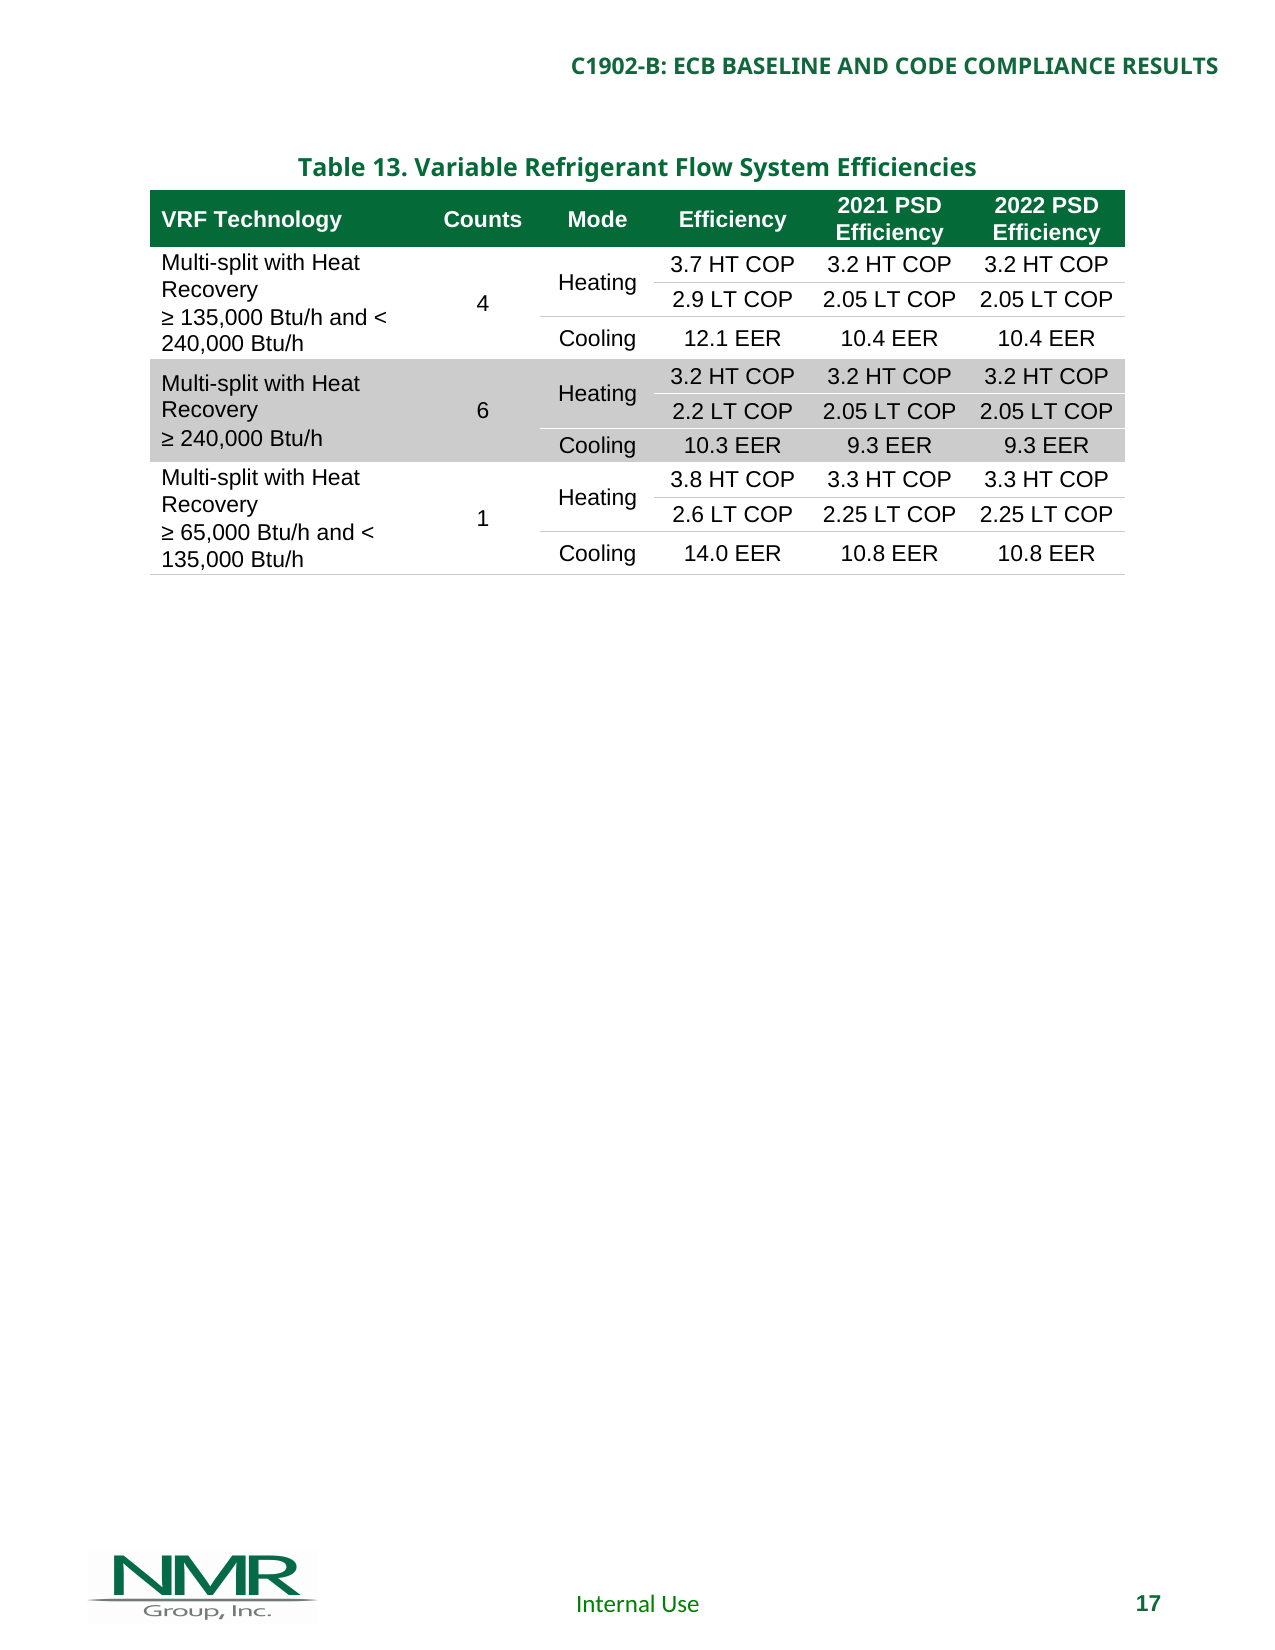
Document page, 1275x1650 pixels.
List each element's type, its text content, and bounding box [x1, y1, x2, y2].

table_cell Heating [540, 247, 654, 316]
table_cell 6 [425, 359, 540, 462]
table_cell 12.1 EER [654, 317, 811, 359]
table_cell 2.25 LT COP [811, 498, 968, 531]
table_cell 4 [425, 247, 540, 359]
table_cell 2.05 LT COP [968, 283, 1125, 316]
table_cell Multi-split with Heat Recovery ≥ 240,000 Btu/h [150, 359, 425, 462]
table_cell 2.9 LT COP [654, 283, 811, 316]
table_cell 3.3 HT COP [968, 462, 1125, 497]
table_cell 2.05 LT COP [811, 394, 968, 428]
table_cell Multi-split with Heat Recovery ≥ 135,000 Btu/h and < 240,000 Btu/h [150, 247, 425, 359]
table_cell 10.8 EER [968, 532, 1125, 574]
table_cell 3.2 HT COP [811, 359, 968, 393]
table_cell 2.25 LT COP [968, 498, 1125, 531]
table_cell 1 [425, 462, 540, 574]
table_cell Cooling [540, 429, 654, 462]
table_cell 9.3 EER [968, 429, 1125, 462]
table_cell 3.8 HT COP [654, 462, 811, 497]
table_header Mode [540, 190, 654, 247]
table_cell 2.05 LT COP [968, 394, 1125, 428]
table_cell 10.4 EER [968, 317, 1125, 359]
table_header VRF Technology [150, 190, 425, 247]
table_cell 3.3 HT COP [811, 462, 968, 497]
table_cell 3.2 HT COP [654, 359, 811, 393]
table_cell Cooling [540, 532, 654, 574]
table_header 2021 PSD Efficiency [811, 190, 968, 247]
picture [87, 1549, 318, 1624]
table_cell 9.3 EER [811, 429, 968, 462]
table_cell 3.7 HT COP [654, 247, 811, 282]
table_cell 3.2 HT COP [968, 247, 1125, 282]
table_cell 2.05 LT COP [811, 283, 968, 316]
table_cell Heating [540, 359, 654, 428]
table_header 2022 PSD Efficiency [968, 190, 1125, 247]
table_cell 14.0 EER [654, 532, 811, 574]
table_cell 2.6 LT COP [654, 498, 811, 531]
table_header Counts [425, 190, 540, 247]
table_cell 3.2 HT COP [968, 359, 1125, 393]
table_cell 3.2 HT COP [811, 247, 968, 282]
table_cell 10.8 EER [811, 532, 968, 574]
table_cell Cooling [540, 317, 654, 359]
table_cell Heating [540, 462, 654, 531]
table_cell 10.4 EER [811, 317, 968, 359]
table_header Efficiency [654, 190, 811, 247]
table_cell Multi-split with Heat Recovery ≥ 65,000 Btu/h and < 135,000 Btu/h [150, 462, 425, 574]
table_cell 10.3 EER [654, 429, 811, 462]
table_cell 2.2 LT COP [654, 394, 811, 428]
